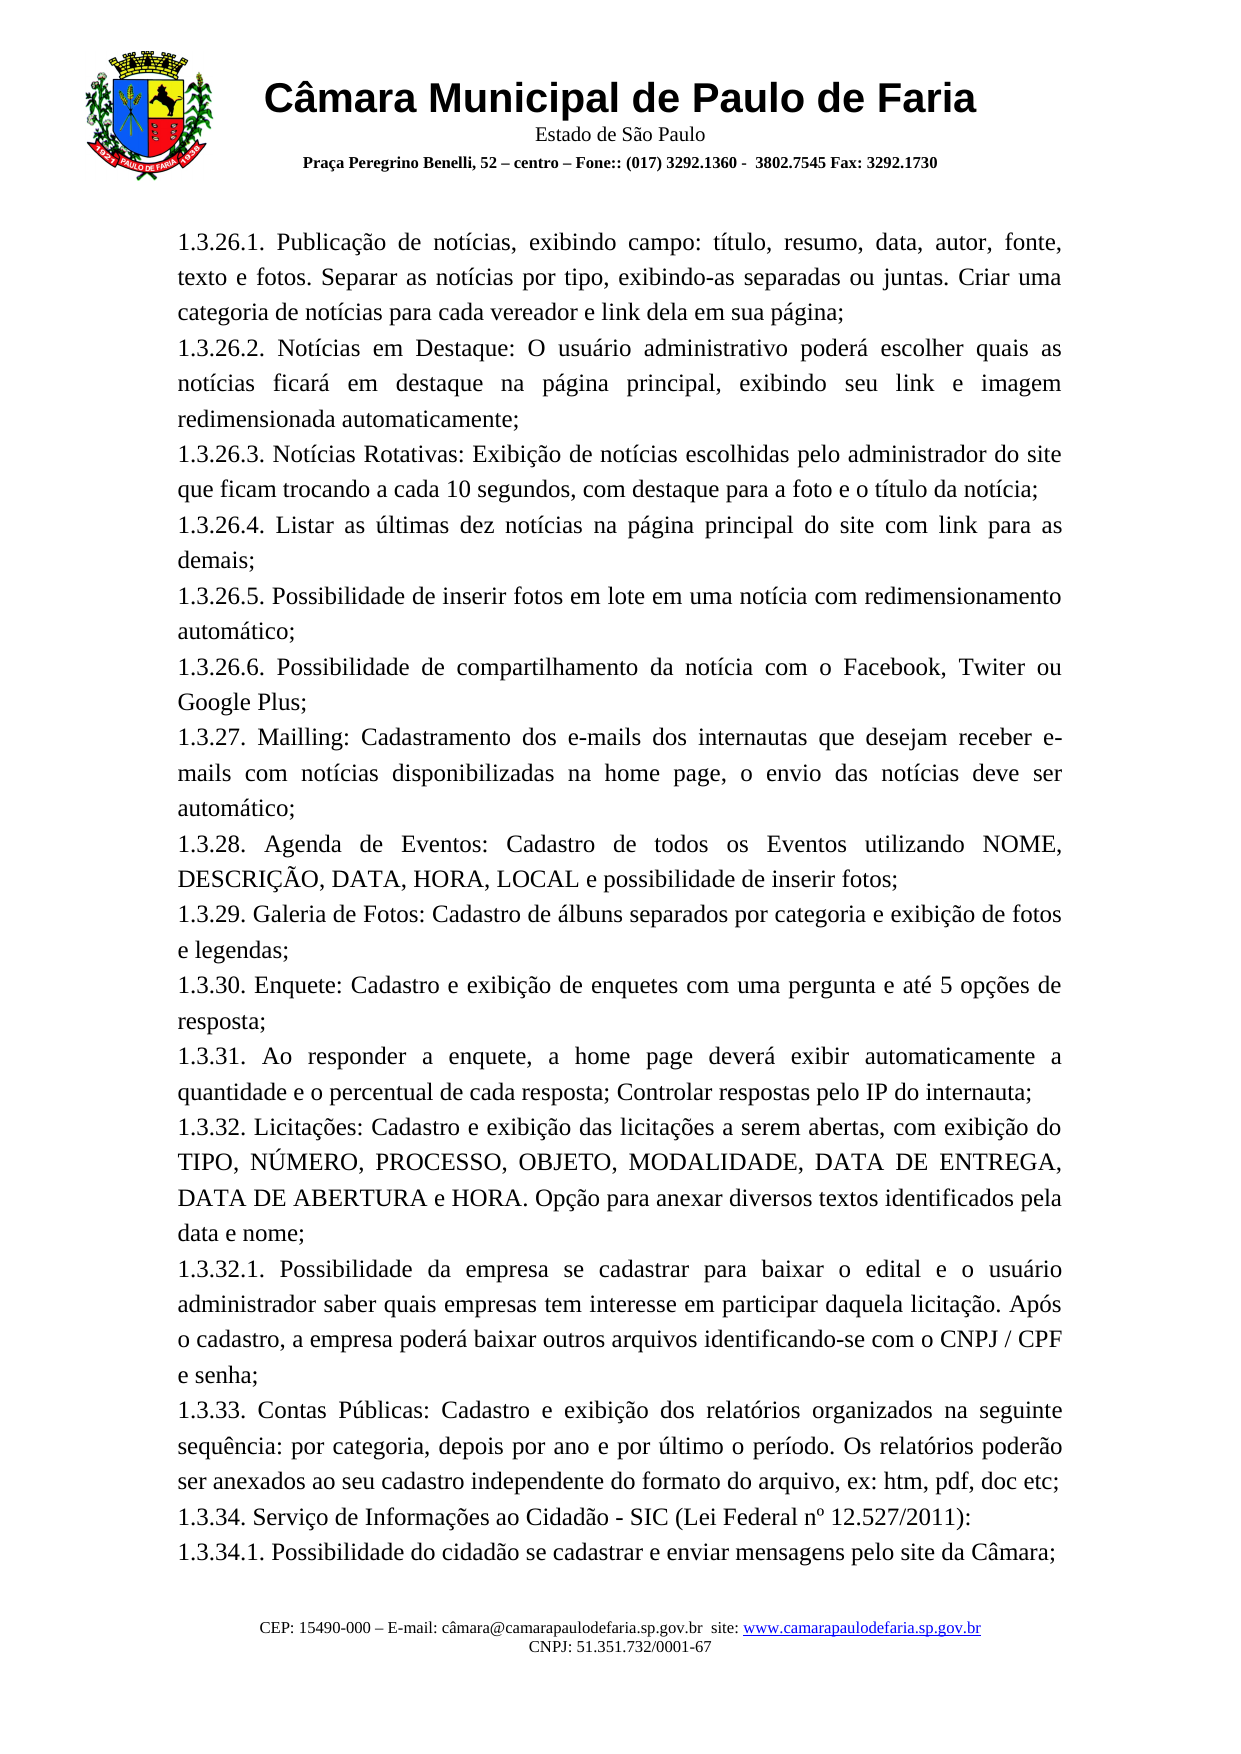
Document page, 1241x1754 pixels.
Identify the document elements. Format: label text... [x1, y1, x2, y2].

text 1.3.26.6. Possibilidade de compartilhamento da notícia com o Facebook, Twiter ou Google Plus; [177, 647, 1063, 717]
text 1.3.29. Galeria de Fotos: Cadastro de álbuns separados por categoria e exibição de fotos e legendas; [177, 894, 1063, 965]
text 1.3.34.1. Possibilidade do cidadão se cadastrar e enviar mensagens pelo site da Câmara; [177, 1532, 1063, 1567]
text 1.3.26.5. Possibilidade de inserir fotos em lote em uma notícia com redimensionamento automático; [177, 576, 1063, 647]
text 1.3.34. Serviço de Informações ao Cidadão - SIC (Lei Federal nº 12.527/2011): [177, 1497, 1063, 1532]
text 1.3.27. Mailling: Cadastramento dos e-mails dos internautas que desejam receber e-mails com notícias disponibilizadas na home page, o envio das notícias deve ser automático; [177, 717, 1063, 824]
text 1.3.30. Enquete: Cadastro e exibição de enquetes com uma pergunta e até 5 opções de resposta; [177, 965, 1063, 1036]
text 1.3.28. Agenda de Eventos: Cadastro de todos os Eventos utilizando NOME, DESCRIÇÃO, DATA, HORA, LOCAL e possibilidade de inserir fotos; [177, 824, 1063, 894]
picture [85, 51, 214, 181]
text 1.3.33. Contas Públicas: Cadastro e exibição dos relatórios organizados na seguinte sequência: por categoria, depois por ano e por último o período. Os relatórios poderão ser anexados ao seu cadastro independente do formato do arquivo, ex: htm, pdf, doc etc; [177, 1390, 1063, 1497]
text 1.3.26.4. Listar as últimas dez notícias na página principal do site com link para as demais; [177, 505, 1063, 576]
text 1.3.32.1. Possibilidade da empresa se cadastrar para baixar o edital e o usuário administrador saber quais empresas tem interesse em participar daquela licitação. Após o cadastro, a empresa poderá baixar outros arquivos identificando-se com o CNPJ / CPF e senha; [177, 1249, 1063, 1390]
text 1.3.31. Ao responder a enquete, a home page deverá exibir automaticamente a quantidade e o percentual de cada resposta; Controlar respostas pelo IP do internauta; [177, 1036, 1063, 1107]
text 1.3.26.3. Notícias Rotativas: Exibição de notícias escolhidas pelo administrador do site que ficam trocando a cada 10 segundos, com destaque para a foto e o título da notícia; [177, 434, 1063, 505]
text 1.3.32. Licitações: Cadastro e exibição das licitações a serem abertas, com exibição do TIPO, NÚMERO, PROCESSO, OBJETO, MODALIDADE, DATA DE ENTREGA, DATA DE ABERTURA e HORA. Opção para anexar diversos textos identificados pela data e nome; [177, 1107, 1063, 1249]
text 1.3.26.1. Publicação de notícias, exibindo campo: título, resumo, data, autor, fonte, texto e fotos. Separar as notícias por tipo, exibindo-as separadas ou juntas. Criar uma categoria de notícias para cada vereador e link dela em sua página; [177, 222, 1063, 328]
text 1.3.26.2. Notícias em Destaque: O usuário administrativo poderá escolher quais as notícias ficará em destaque na página principal, exibindo seu link e imagem redimensionada automaticamente; [177, 328, 1063, 434]
